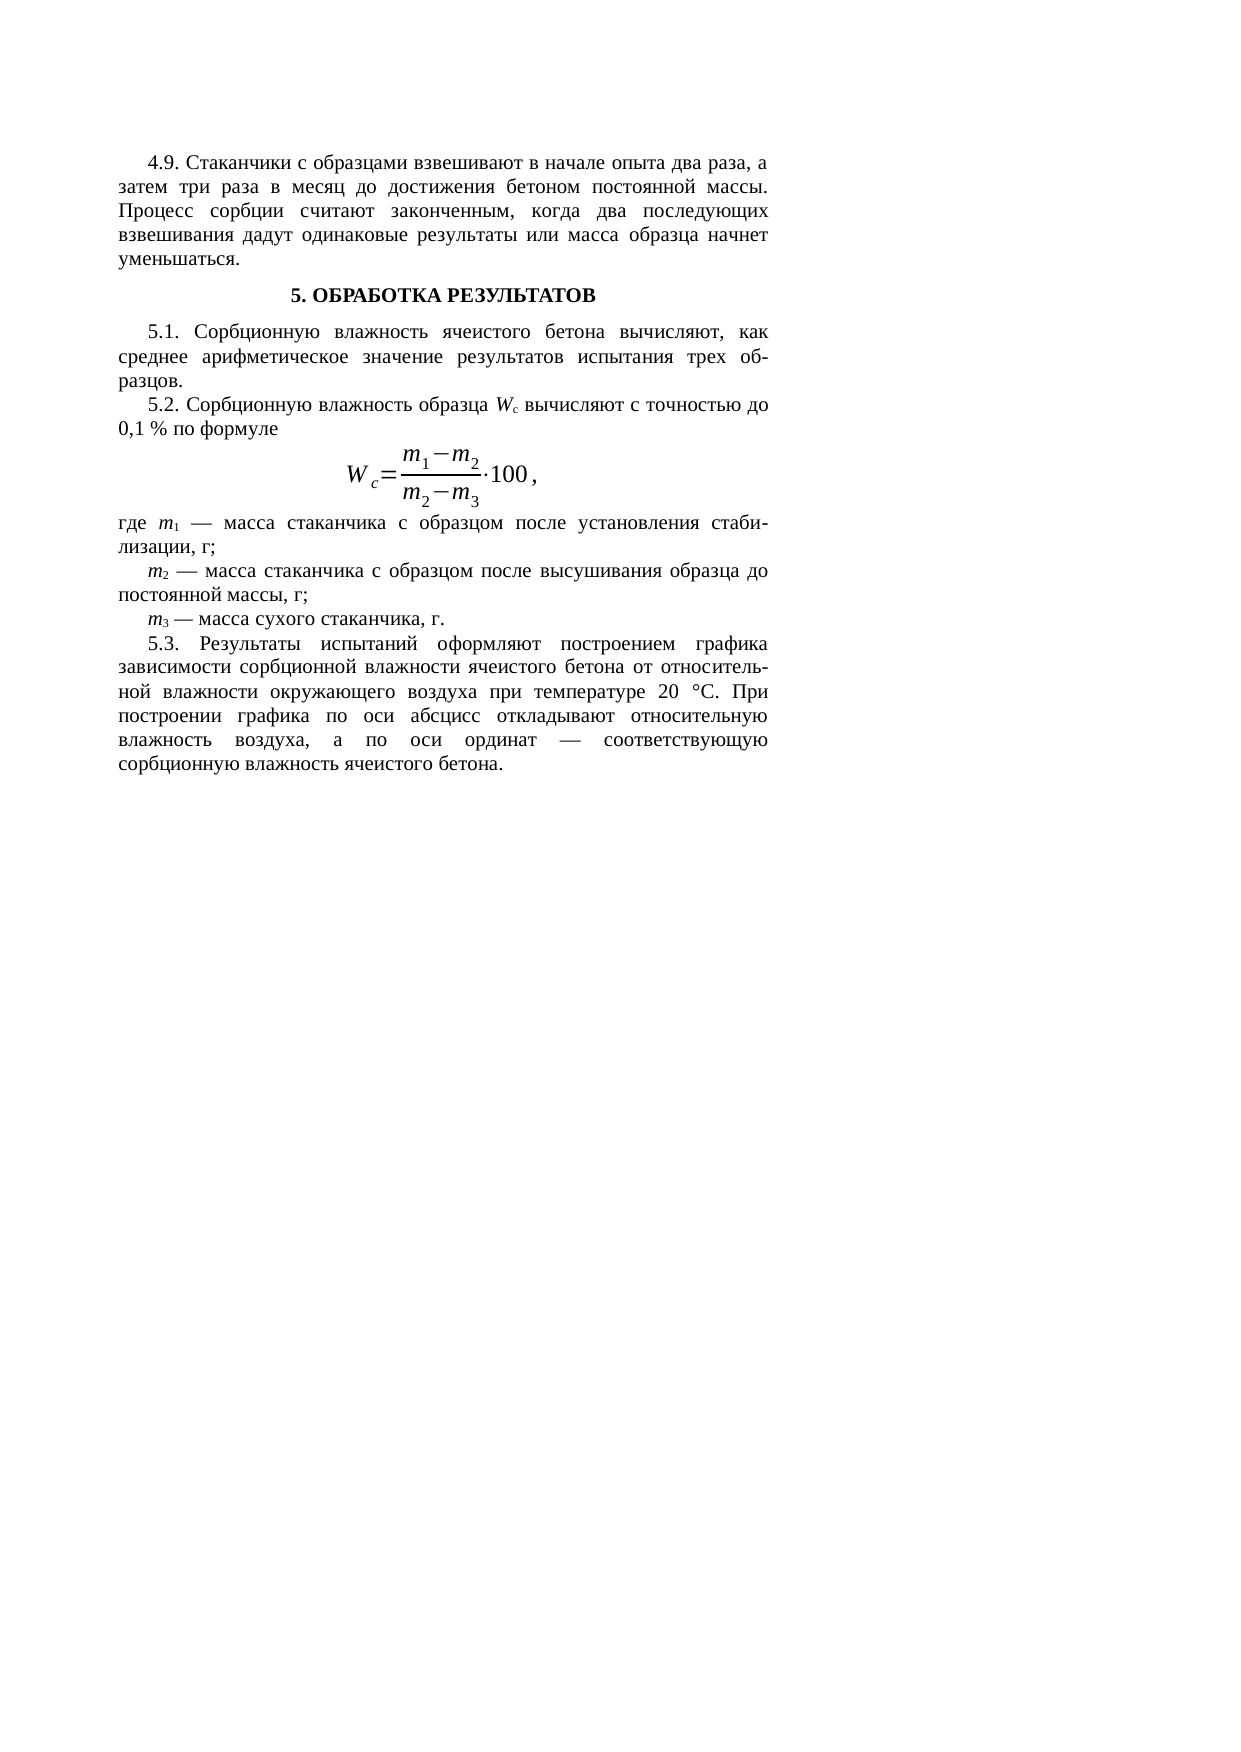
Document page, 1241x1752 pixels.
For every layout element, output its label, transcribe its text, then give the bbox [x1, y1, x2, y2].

text 5.1. Сорбционную влажность ячеистого бетона вычисляют, как среднее арифметическое значение результатов испытания трех образцов. [118, 319, 768, 392]
text 5.3. Результаты испытаний оформляют построением графика зависимости сорбционной влажности ячеистого бетона от относительной влажности окружающего воздуха при температуре 20 °С. При построении графика по оси абсцисс откладывают относительную влажность воздуха, а по оси ординат — соответствующую сорбционную влажность ячеистого бетона. [118, 630, 768, 775]
subtitle 5. ОБРАБОТКА РЕЗУЛЬТАТОВ [118, 283, 768, 307]
text 5.2. Сорбционную влажность образца Wc вычисляют с точностью до 0,1 % по формуле [118, 392, 768, 440]
text 4.9. Стаканчики с образцами взвешивают в начале опыта два раза, а затем три раза в месяц до достижения бетоном постоянной массы. Процесс сорбции считают законченным, когда два последующих взвешивания дадут одинаковые результаты или масса образца начнет уменьшаться. [118, 150, 768, 270]
text m2 — масса стаканчика с образцом после высушивания образца до постоянной массы, г; [118, 558, 768, 606]
text где m1 — масса стаканчика с образцом после установления стабилизации, г; [118, 510, 768, 558]
text m3 — масса сухого стаканчика, г. [118, 606, 768, 630]
